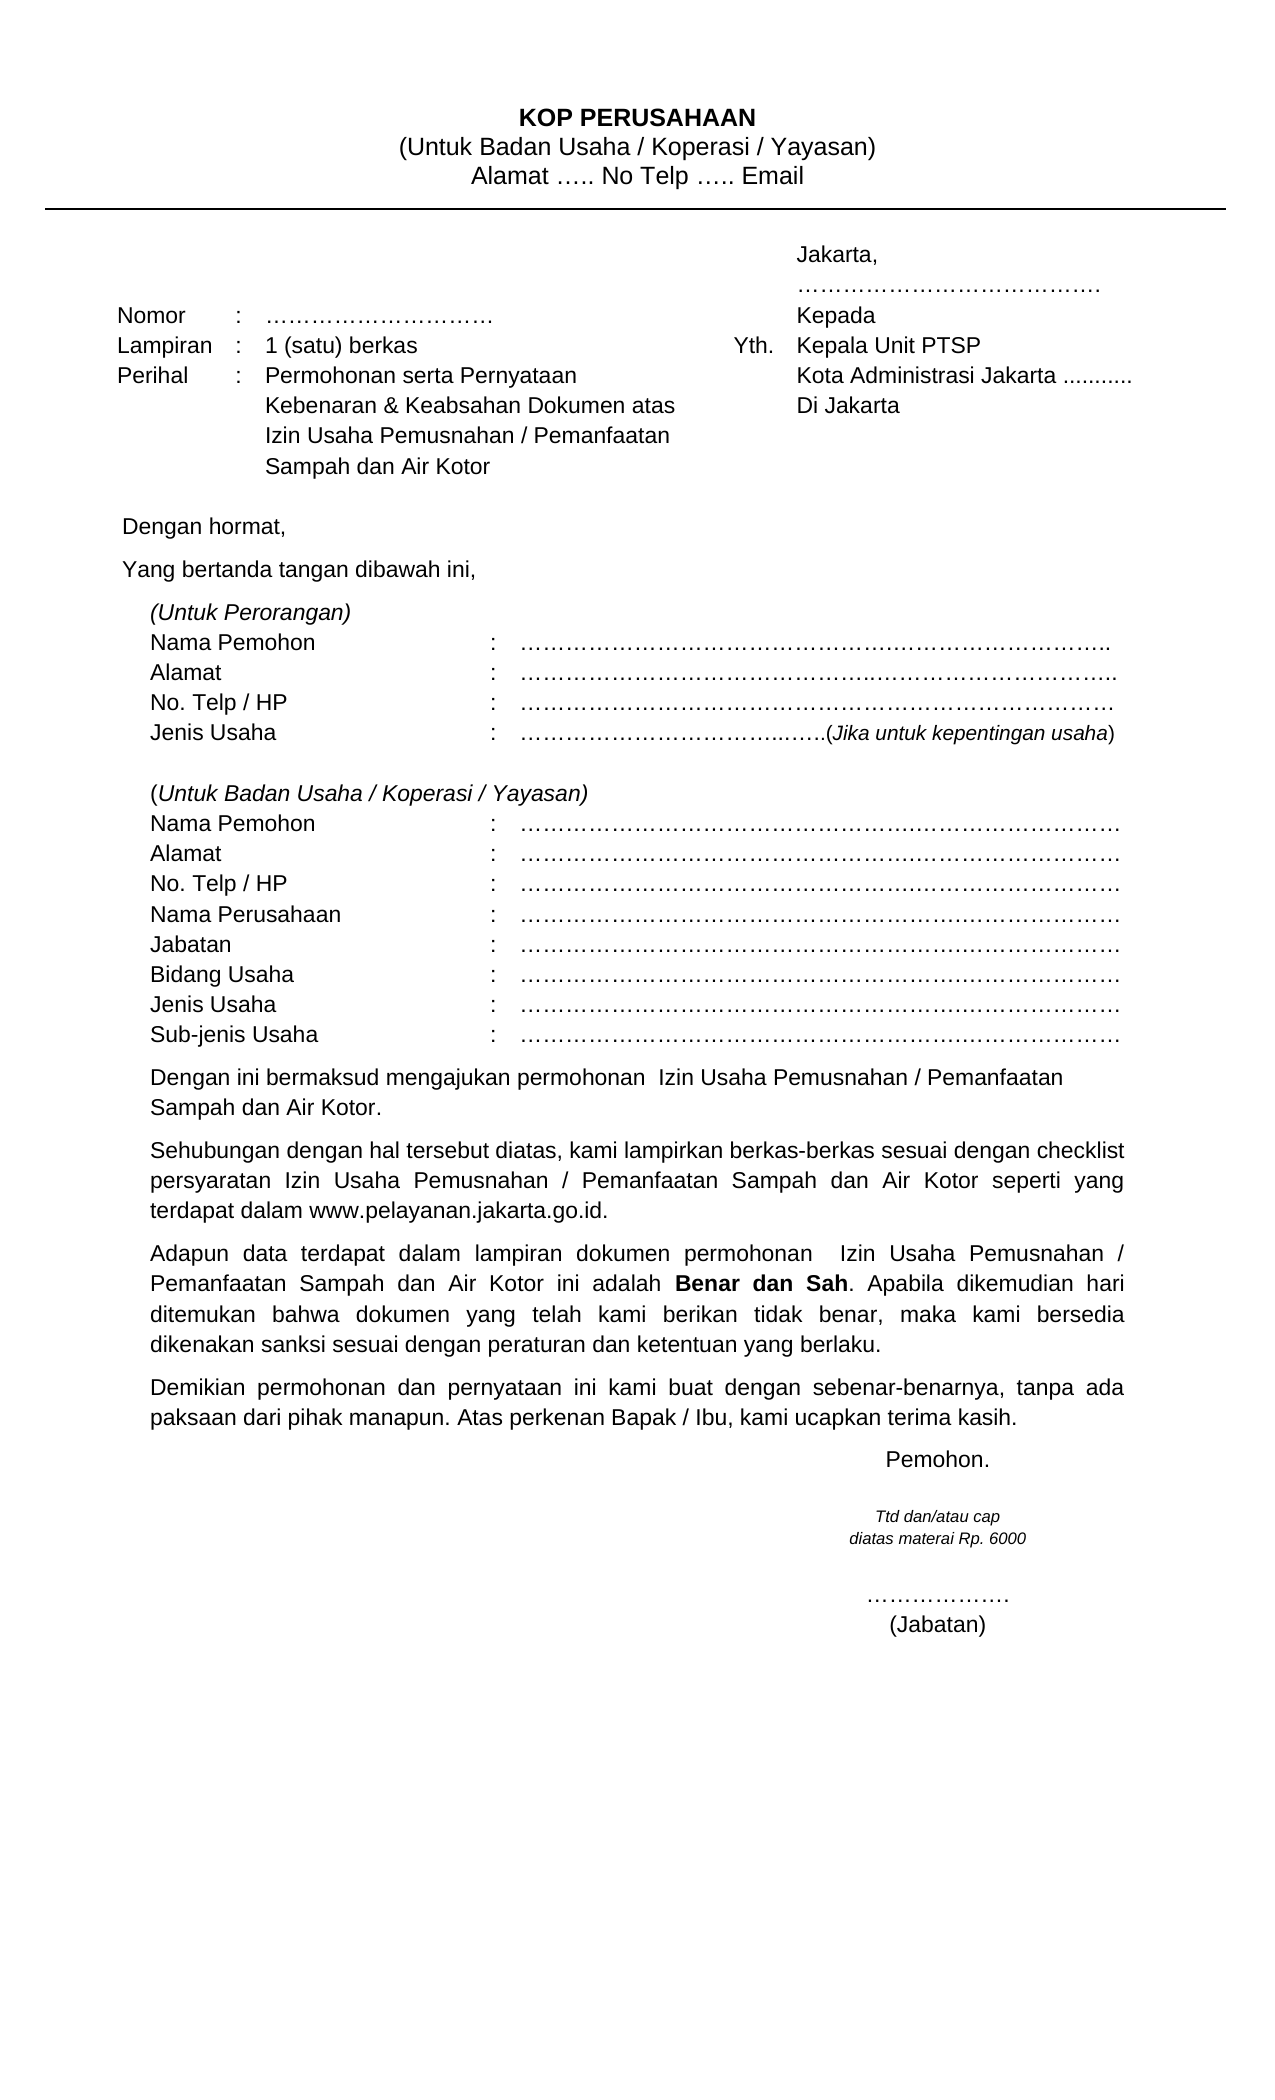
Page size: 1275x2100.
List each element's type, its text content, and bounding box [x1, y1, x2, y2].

text Demikian permohonan dan pernyataan ini kami buat dengan sebenar-benarnya, tanpa ada paksaan dari pihak manapun. Atas perkenan Bapak / Ibu, kami ucapkan terima kasih. [150, 1373, 1125, 1430]
text (Untuk Badan Usaha / Koperasi / Yayasan) [150, 780, 1125, 806]
text Alamat : ………………………………………..………………………….. [150, 659, 1125, 685]
text (Jabatan) [750, 1611, 1125, 1637]
text Pemohon. [750, 1446, 1125, 1473]
text Ttd dan/atau cap [750, 1507, 1125, 1526]
text Dengan ini bermaksud mengajukan permohonan Izin Usaha Pemusnahan / Pemanfaatan Sampah dan Air Kotor. [150, 1064, 1125, 1121]
text Nama Perusahaan : ………………………………………………….………………… [150, 901, 1125, 927]
table_header Nomor Lampiran Perihal [106, 241, 224, 483]
text KOP PERUSAHAAN [150, 103, 1125, 132]
text (Untuk Perorangan) [150, 598, 1125, 625]
table_header Yth. [696, 241, 785, 483]
table_header : : : [224, 241, 253, 483]
text ………………. [750, 1581, 1125, 1607]
table_header Jakarta, …………………………………. Kepada Kepala Unit PTSP Kota Administrasi Jakarta ........... Di Jakarta [785, 241, 1154, 483]
text No. Telp / HP : …………………………………………….……………………… [150, 870, 1125, 897]
text No. Telp / HP : …………………………………………………………………… [150, 689, 1125, 715]
text Jabatan : ………………………………………………….………………… [150, 931, 1125, 957]
text Bidang Usaha : ………………………………………………….………………… [150, 961, 1125, 987]
text Alamat : …………………………………………….……………………… [150, 840, 1125, 866]
text Sub-jenis Usaha : ………………………………………………….………………… [150, 1021, 1125, 1048]
text Sehubungan dengan hal tersebut diatas, kami lampirkan berkas-berkas sesuai dengan checklist persyaratan Izin Usaha Pemusnahan / Pemanfaatan Sampah dan Air Kotor seperti yang terdapat dalam www.pelayanan.jakarta.go.id. [150, 1137, 1125, 1224]
text Alamat ….. No Telp ….. Email [150, 161, 1125, 190]
text diatas materai Rp. 6000 [750, 1529, 1125, 1548]
text Jenis Usaha : ………………………………………………….………………… [150, 991, 1125, 1017]
text Nama Pemohon : ………………………………………….……………………….. [150, 629, 1125, 655]
text (Untuk Badan Usaha / Koperasi / Yayasan) [150, 132, 1125, 161]
text Jenis Usaha : ……………………………...…..(Jika untuk kepentingan usaha) [150, 719, 1125, 746]
text Nama Pemohon : …………………………………………….……………………… [150, 810, 1125, 836]
text Adapun data terdapat dalam lampiran dokumen permohonan Izin Usaha Pemusnahan / Pemanfaatan Sampah dan Air Kotor ini adalah Benar dan Sah. Apabila dikemudian hari ditemukan bahwa dokumen yang telah kami berikan tidak benar, maka kami bersedia dikenakan sanksi sesuai dengan peraturan dan ketentuan yang berlaku. [150, 1240, 1125, 1357]
table_header ………………………… 1 (satu) berkas Permohonan serta Pernyataan Kebenaran & Keabsahan Dokumen atas Izin Usaha Pemusnahan / Pemanfaatan Sampah dan Air Kotor [254, 241, 696, 483]
text Dengan hormat, [122, 513, 1125, 539]
text Yang bertanda tangan dibawah ini, [122, 556, 1125, 582]
